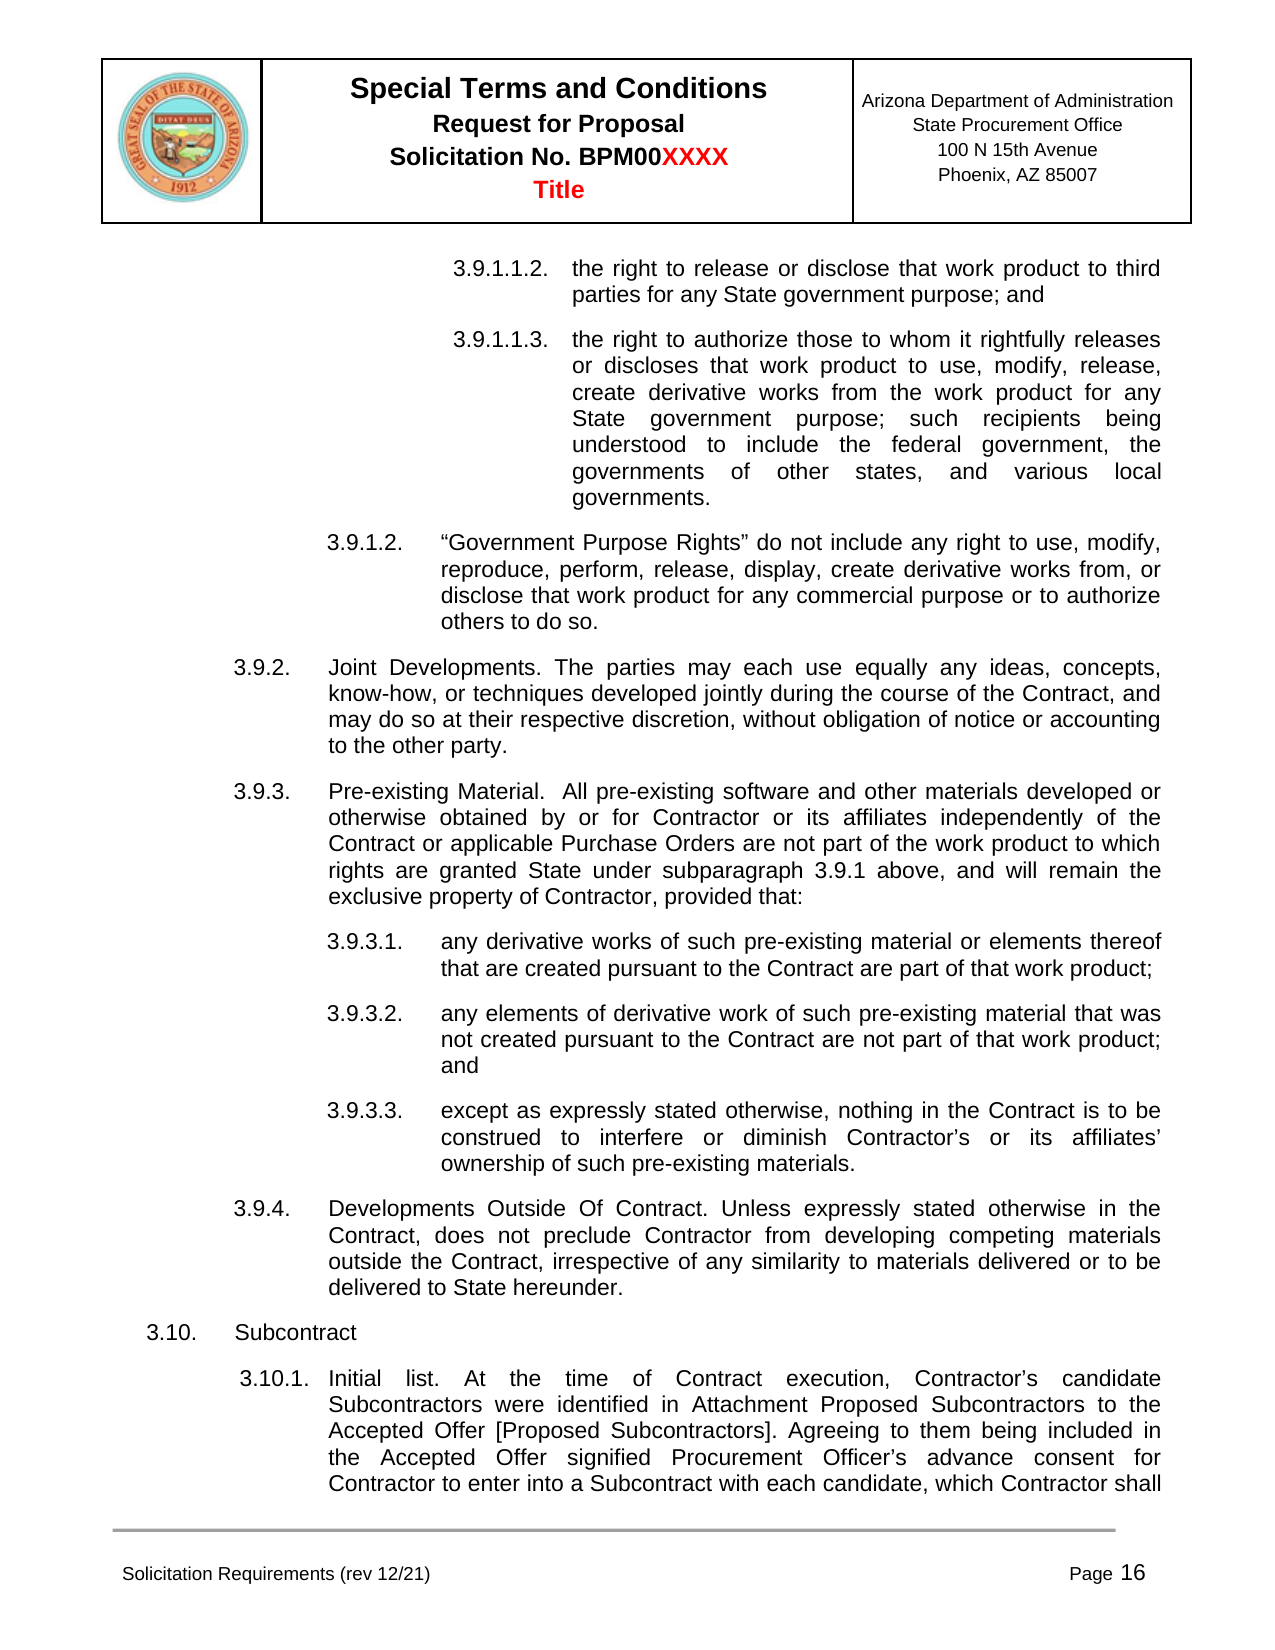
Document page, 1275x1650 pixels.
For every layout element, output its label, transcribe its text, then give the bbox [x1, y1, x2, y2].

picture [116, 71, 251, 204]
list any elements of derivative work of such pre-existing material that was not created pursuant to the Contract are not part of that work product; and [403, 999, 1162, 1079]
list the right to release or disclose that work product to third parties for any State government purpose; and [548, 254, 1162, 307]
list Joint Developments. The parties may each use equally any ideas, concepts, know-how, or techniques developed jointly during the course of the Contract, and may do so at their respective discretion, without obligation of notice or accounting to the other party. [291, 653, 1162, 759]
list Developments Outside Of Contract. Unless expressly stated otherwise in the Contract, does not preclude Contractor from developing competing materials outside the Contract, irrespective of any similarity to materials delivered or to be delivered to State hereunder. [291, 1195, 1162, 1301]
list “Government Purpose Rights” do not include any right to use, modify, reproduce, perform, release, display, create derivative works from, or disclose that work product for any commercial purpose or to authorize others to do so. [403, 529, 1162, 635]
list the right to authorize those to whom it rightfully releases or discloses that work product to use, modify, release, create derivative works from the work product for any State government purpose; such recipients being understood to include the federal government, the governments of other states, and various local governments. [548, 326, 1162, 511]
list Subcontract [197, 1319, 1162, 1346]
list Pre-existing Material. All pre-existing software and other materials developed or otherwise obtained by or for Contractor or its affiliates independently of the Contract or applicable Purchase Orders are not part of the work product to which rights are granted State under subparagraph 3.9.1 above, and will remain the exclusive property of Contractor, provided that: [291, 778, 1162, 909]
list any derivative works of such pre-existing material or elements thereof that are created pursuant to the Contract are part of that work product; [403, 928, 1162, 981]
list except as expressly stated otherwise, nothing in the Contract is to be construed to interfere or diminish Contractor’s or its affiliates’ ownership of such pre-existing materials. [403, 1097, 1162, 1176]
